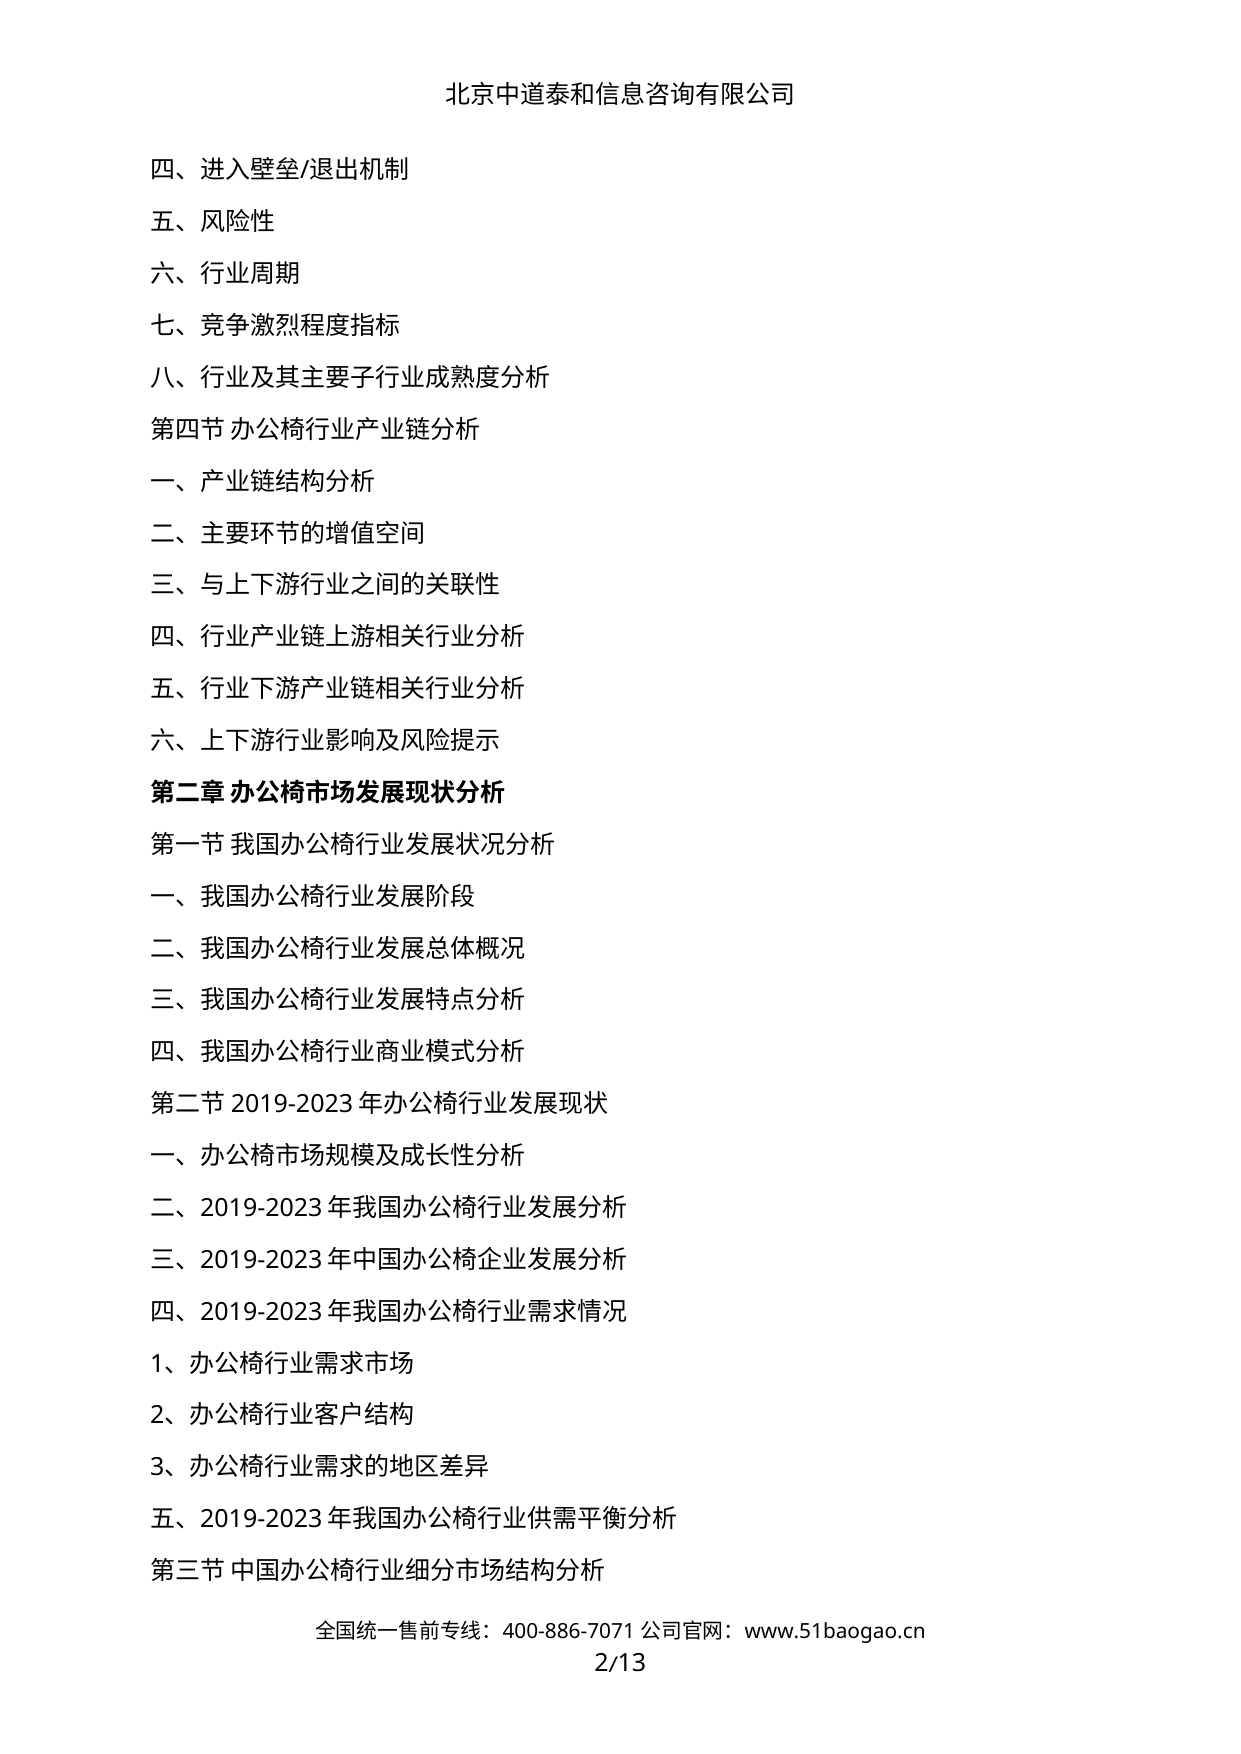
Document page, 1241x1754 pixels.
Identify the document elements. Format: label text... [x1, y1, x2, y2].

text 三、与上下游行业之间的关联性 [150, 565, 1090, 601]
text 第二章 办公椅市场发展现状分析 [150, 772, 1090, 809]
text 三、2019-2023年中国办公椅企业发展分析 [150, 1239, 1090, 1276]
text 七、竞争激烈程度指标 [150, 306, 1090, 342]
text 六、行业周期 [150, 254, 1090, 290]
text 四、进入壁垒/退出机制 [150, 150, 1090, 186]
text 二、主要环节的增值空间 [150, 513, 1090, 549]
text 五、2019-2023年我国办公椅行业供需平衡分析 [150, 1499, 1090, 1535]
text 一、产业链结构分析 [150, 461, 1090, 497]
text 第四节 办公椅行业产业链分析 [150, 409, 1090, 446]
text 一、办公椅市场规模及成长性分析 [150, 1136, 1090, 1172]
text 五、行业下游产业链相关行业分析 [150, 669, 1090, 705]
text 三、我国办公椅行业发展特点分析 [150, 980, 1090, 1016]
text 六、上下游行业影响及风险提示 [150, 721, 1090, 757]
text 一、我国办公椅行业发展阶段 [150, 876, 1090, 912]
text 二、我国办公椅行业发展总体概况 [150, 928, 1090, 964]
text 四、我国办公椅行业商业模式分析 [150, 1032, 1090, 1068]
text 1、办公椅行业需求市场 [150, 1343, 1090, 1379]
text 第一节 我国办公椅行业发展状况分析 [150, 824, 1090, 861]
text 四、2019-2023年我国办公椅行业需求情况 [150, 1291, 1090, 1327]
text 第二节 2019-2023年办公椅行业发展现状 [150, 1084, 1090, 1120]
text 二、2019-2023年我国办公椅行业发展分析 [150, 1187, 1090, 1224]
text 第三节 中国办公椅行业细分市场结构分析 [150, 1551, 1090, 1587]
text 四、行业产业链上游相关行业分析 [150, 617, 1090, 653]
text 八、行业及其主要子行业成熟度分析 [150, 357, 1090, 394]
text 五、风险性 [150, 202, 1090, 238]
text 2、办公椅行业客户结构 [150, 1395, 1090, 1431]
text 3、办公椅行业需求的地区差异 [150, 1447, 1090, 1483]
